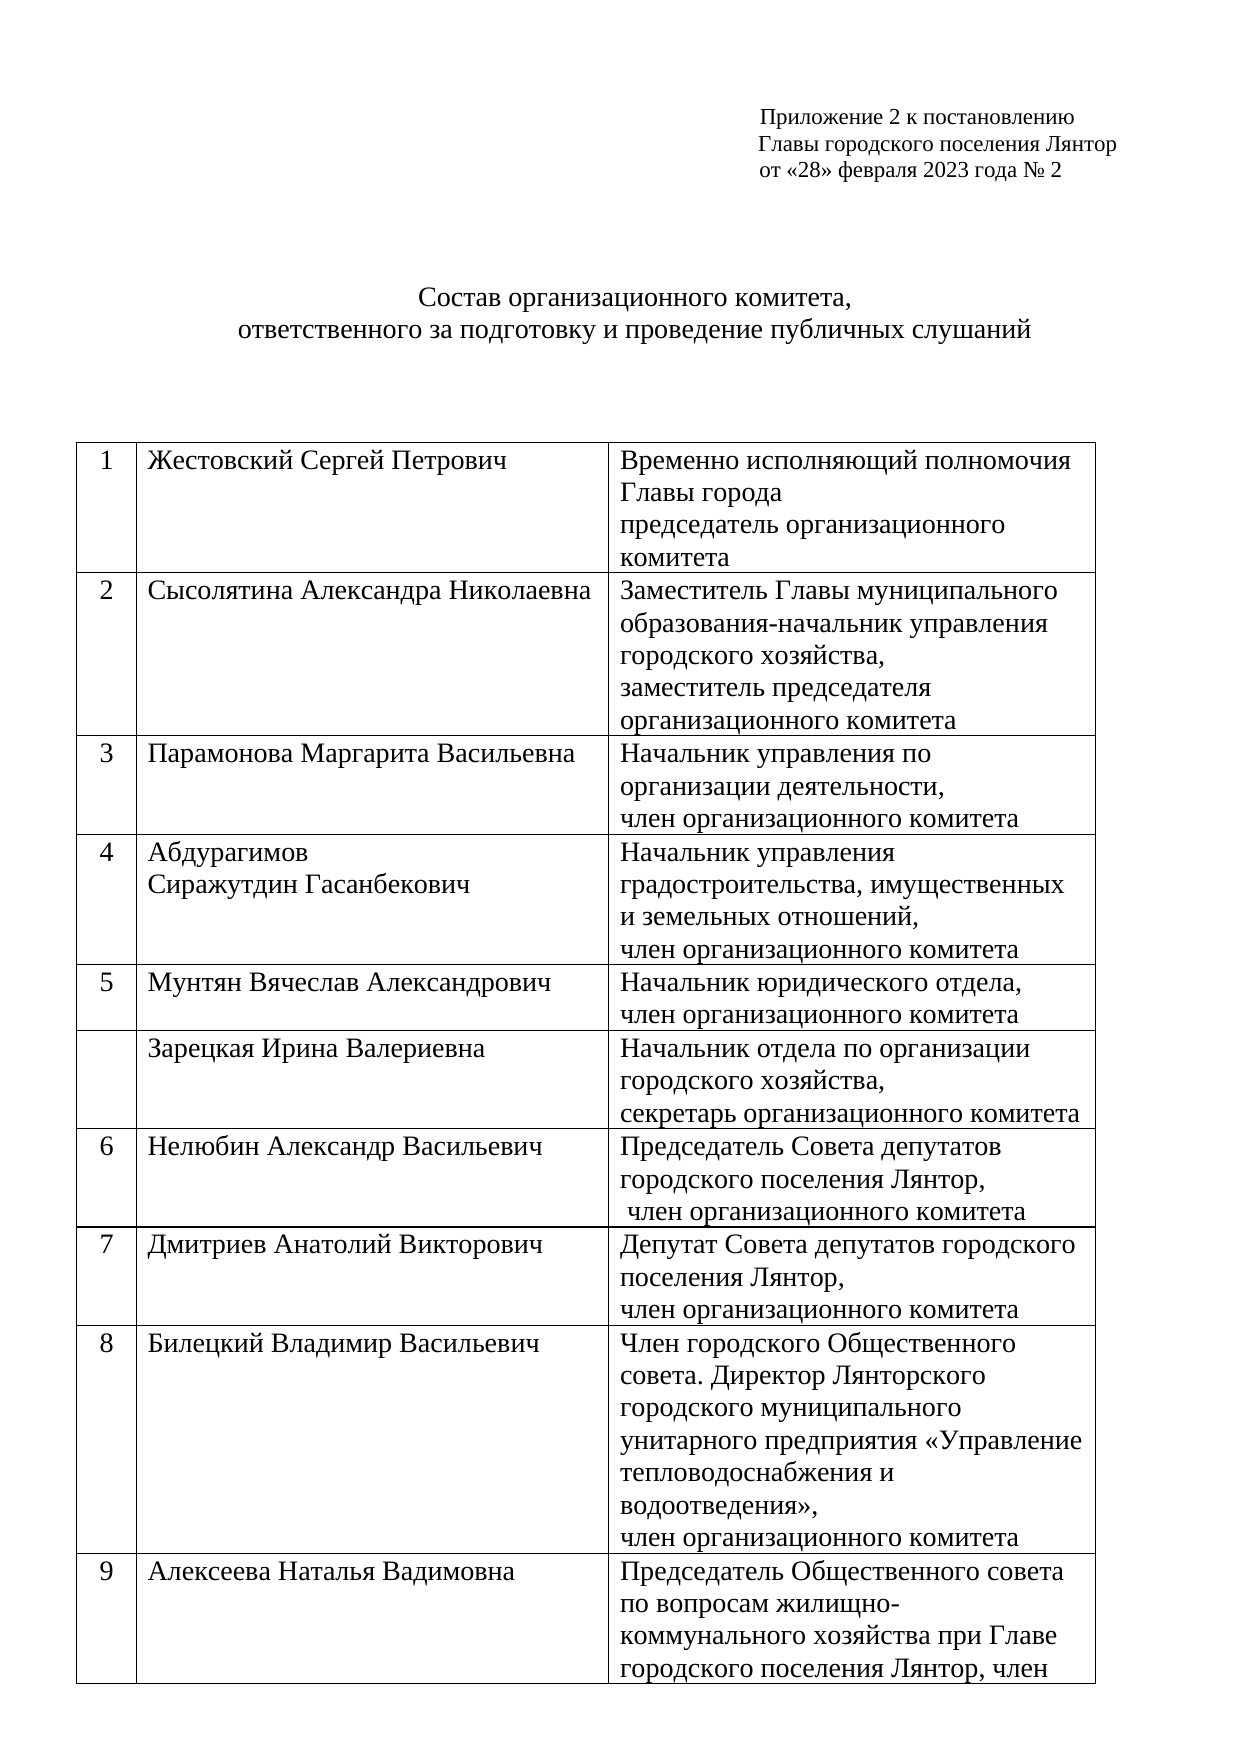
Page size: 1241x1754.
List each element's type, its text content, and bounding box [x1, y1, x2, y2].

table_cell [77, 1031, 136, 1128]
text Главы городского поселения Лянтор [118, 130, 1152, 156]
table_cell Зарецкая Ирина Валериевна [137, 1031, 608, 1128]
text ответственного за подготовку и проведение публичных слушаний [118, 312, 1152, 344]
table_cell 2 [77, 573, 136, 735]
table_cell 9 [77, 1554, 136, 1683]
table_cell Нелюбин Александр Васильевич [137, 1129, 608, 1226]
table_header 1 [77, 443, 136, 572]
table_cell Билецкий Владимир Васильевич [137, 1326, 608, 1552]
text Состав организационного комитета, [118, 280, 1152, 312]
table_cell 6 [77, 1129, 136, 1226]
table_header Временно исполняющий полномочия Главы города председатель организационного комитета [609, 443, 1095, 572]
table_cell 3 [77, 736, 136, 833]
table_cell Парамонова Маргарита Васильевна [137, 736, 608, 833]
table_cell Начальник отдела по организации городского хозяйства, секретарь организационного комитета [609, 1031, 1095, 1128]
table_cell Депутат Совета депутатов городского поселения Лянтор, член организационного комитета [609, 1228, 1095, 1325]
table_cell Председатель Совета депутатов городского поселения Лянтор, член организационного комитета [609, 1129, 1095, 1226]
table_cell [137, 1554, 608, 1683]
table_cell Начальник управления градостроительства, имущественных и земельных отношений, член организационного комитета [609, 835, 1095, 964]
text от «28» февраля 2023 года № 2 [118, 156, 1152, 182]
table_header Жестовский Сергей Петрович [137, 443, 608, 572]
table_cell Сысолятина Александра Николаевна [137, 573, 608, 735]
text Приложение 2 к постановлению [118, 103, 1152, 130]
table_cell 5 [77, 965, 136, 1030]
table_cell Абдурагимов Сиражутдин Гасанбекович [137, 835, 608, 964]
table_cell 8 [77, 1326, 136, 1552]
table_cell 7 [77, 1228, 136, 1325]
table_cell Начальник юридического отдела, член организационного комитета [609, 965, 1095, 1030]
table_cell Начальник управления по организации деятельности, член организационного комитета [609, 736, 1095, 833]
table_cell Мунтян Вячеслав Александрович [137, 965, 608, 1030]
table_cell 4 [77, 835, 136, 964]
table_cell Заместитель Главы муниципального образования-начальник управления городского хозяйства, заместитель председателя организационного комитета [609, 573, 1095, 735]
table_cell Член городского Общественного совета. Директор Лянторского городского муниципального унитарного предприятия «Управление тепловодоснабжения и водоотведения», член организационного комитета [609, 1326, 1095, 1552]
table_cell Дмитриев Анатолий Викторович [137, 1228, 608, 1325]
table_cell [609, 1554, 1095, 1683]
